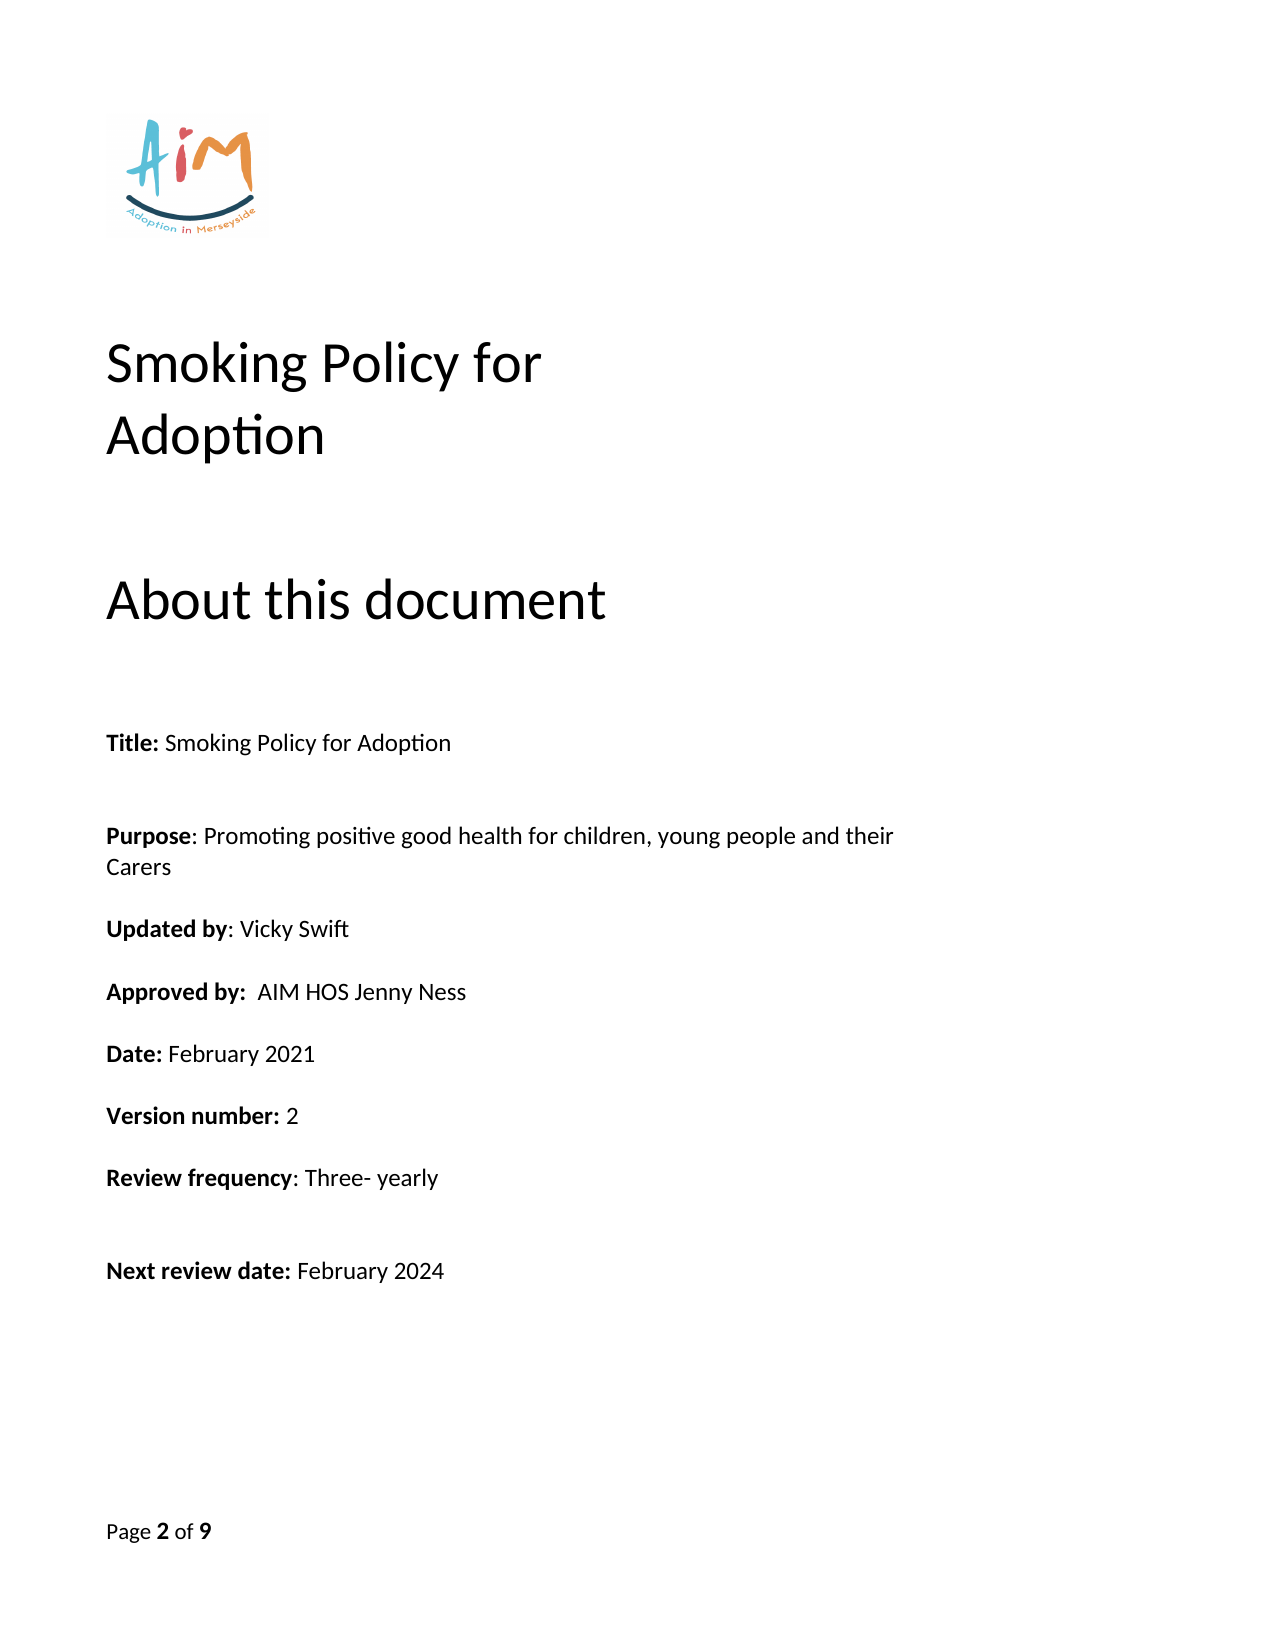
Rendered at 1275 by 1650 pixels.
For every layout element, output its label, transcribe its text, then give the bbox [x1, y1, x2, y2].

text Version number: 2 [106, 1100, 1169, 1130]
text Purpose: Promoting positive good health for children, young people and their [106, 821, 1169, 851]
picture [106, 113, 269, 238]
text Smoking Policy for [106, 326, 1169, 397]
text Title: Smoking Policy for Adoption [106, 727, 1169, 758]
text About this document [106, 562, 1169, 634]
text Carers [106, 852, 1169, 882]
text Approved by: AIM HOS Jenny Ness [106, 976, 1169, 1006]
text Next review date: February 2024 [106, 1255, 1169, 1286]
text Date: February 2021 [106, 1038, 1169, 1068]
text Updated by: Vicky Swift [106, 914, 1169, 944]
text Adoption [106, 398, 1169, 469]
text Review frequency: Three- yearly [106, 1162, 1169, 1192]
